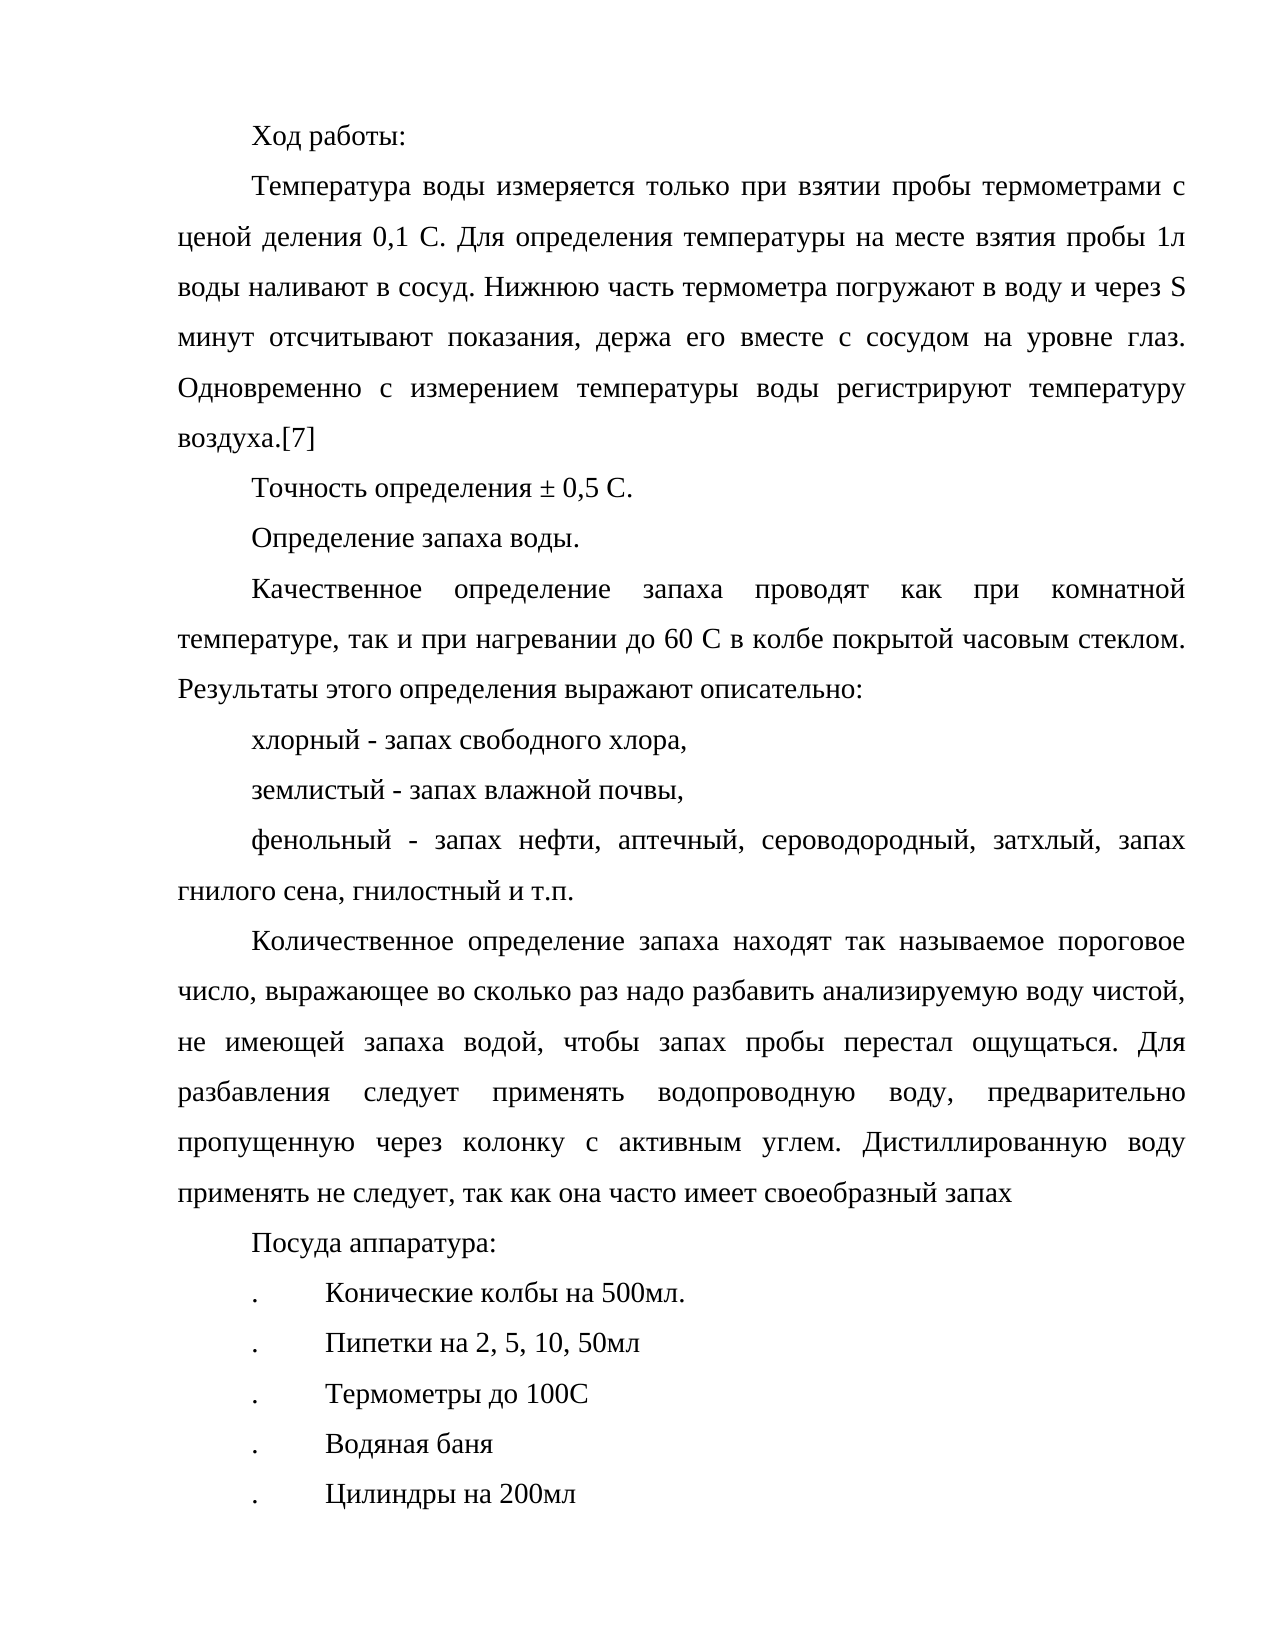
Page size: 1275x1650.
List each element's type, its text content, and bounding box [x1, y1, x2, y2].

text . Конические колбы на 500мл. [177, 1275, 1186, 1309]
text землистый - запах влажной почвы, [177, 772, 1186, 806]
text Количественное определение запаха находят так называемое пороговое число, выражающее во сколько раз надо разбавить анализируемую воду чистой, не имеющей запаха водой, чтобы запах пробы перестал ощущаться. Для разбавления следует применять водопроводную воду, предварительно пропущенную через колонку с активным углем. Дистиллированную воду применять не следует, так как она часто имеет своеобразный запах [177, 923, 1186, 1208]
text Посуда аппаратура: [177, 1225, 1186, 1258]
text Ход работы: [177, 118, 1186, 152]
text фенольный - запах нефти, аптечный, сероводородный, затхлый, запах гнилого сена, гнилостный и т.п. [177, 822, 1186, 906]
text . Термометры до 100С [177, 1376, 1186, 1409]
text Точность определения ± 0,5 С. [177, 470, 1186, 504]
text Температура воды измеряется только при взятии пробы термометрами с ценой деления 0,1 С. Для определения температуры на месте взятия пробы 1л воды наливают в сосуд. Нижнюю часть термометра погружают в воду и через S минут отсчитывают показания, держа его вместе с сосудом на уровне глаз. Одновременно с измерением температуры воды регистрируют температуру воздуха.[7] [177, 168, 1186, 453]
text Определение запаха воды. [177, 521, 1186, 554]
text . Пипетки на 2, 5, 10, 50мл [177, 1326, 1186, 1359]
text . Цилиндры на 200мл [177, 1477, 1186, 1510]
text Качественное определение запаха проводят как при комнатной температуре, так и при нагревании до 60 С в колбе покрытой часовым стеклом. Результаты этого определения выражают описательно: [177, 571, 1186, 705]
text хлорный - запах свободного хлора, [177, 722, 1186, 755]
text . Водяная баня [177, 1426, 1186, 1460]
